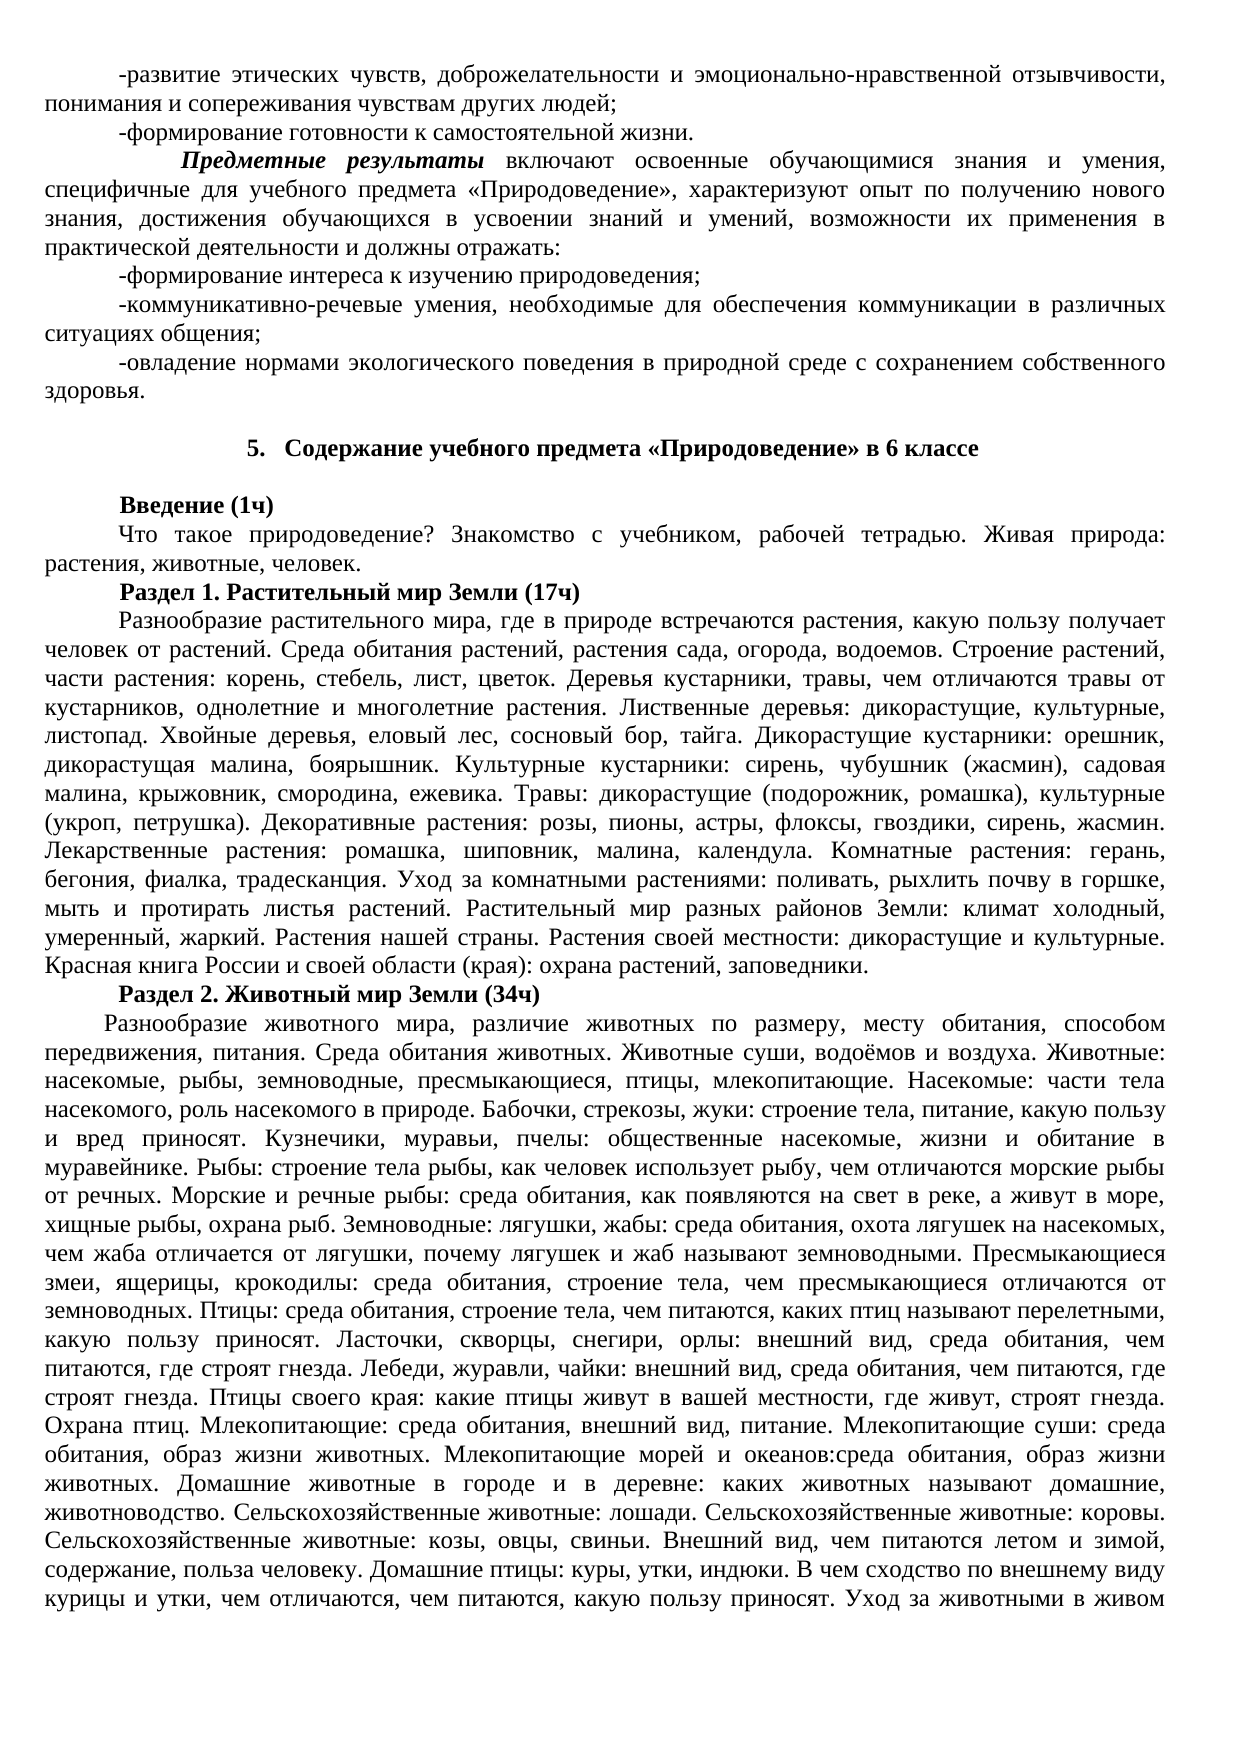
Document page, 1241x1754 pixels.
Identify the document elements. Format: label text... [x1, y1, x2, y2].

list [44, 1008, 1167, 1612]
text Разнообразие растительного мира, где в природе встречаются растения, какую пользу получает человек от растений. Среда обитания растений, растения сада, огорода, водоемов. Строение растений, части растения: корень, стебель, лист, цветок. Деревья кустарники, травы, чем отличаются травы от кустарников, однолетние и многолетние растения. Лиственные деревья: дикорастущие, культурные, листопад. Хвойные деревья, еловый лес, сосновый бор, тайга. Дикорастущие кустарники: орешник, дикорастущая малина, боярышник. Культурные кустарники: сирень, чубушник (жасмин), садовая малина, крыжовник, смородина, ежевика. Травы: дикорастущие (подорожник, ромашка), культурные (укроп, петрушка). Декоративные растения: розы, пионы, астры, флоксы, гвоздики, сирень, жасмин. Лекарственные растения: ромашка, шиповник, малина, календула. Комнатные растения: герань, бегония, фиалка, традесканция. Уход за комнатными растениями: поливать, рыхлить почву в горшке, мыть и протирать листья растений. Растительный мир разных районов Земли: климат холодный, умеренный, жаркий. Растения нашей страны. Растения своей местности: дикорастущие и культурные. Красная книга России и своей области (края): охрана растений, заповедники. [44, 605, 1167, 979]
text -формирование готовности к самостоятельной жизни. [44, 117, 1167, 145]
list Раздел 1. Растительный мир Земли (17ч) [119, 577, 1167, 605]
text Что такое природоведение? Знакомство с учебником, рабочей тетрадью. Живая природа: растения, животные, человек. [44, 519, 1167, 577]
text Раздел 2. Животный мир Земли (34ч) [44, 979, 1167, 1008]
list Введение (1ч) [119, 490, 1167, 519]
text -формирование интереса к изучению природоведения; [44, 260, 1167, 289]
text Предметные результаты включают освоенные обучающимися знания и умения, специфичные для учебного предмета «Природоведение», характеризуют опыт по получению нового знания, достижения обучающихся в усвоении знаний и умений, возможности их применения в практической деятельности и должны отражать: [44, 145, 1167, 260]
text -развитие этических чувств, доброжелательности и эмоционально-нравственной отзывчивости, понимания и сопереживания чувствам других людей; [44, 59, 1167, 117]
text -коммуникативно-речевые умения, необходимые для обеспечения коммуникации в различных ситуациях общения; [44, 289, 1167, 347]
text -овладение нормами экологического поведения в природной среде с сохранением собственного здоровья. [44, 347, 1167, 404]
list Содержание учебного предмета «Природоведение» в 6 классе [59, 433, 1167, 462]
